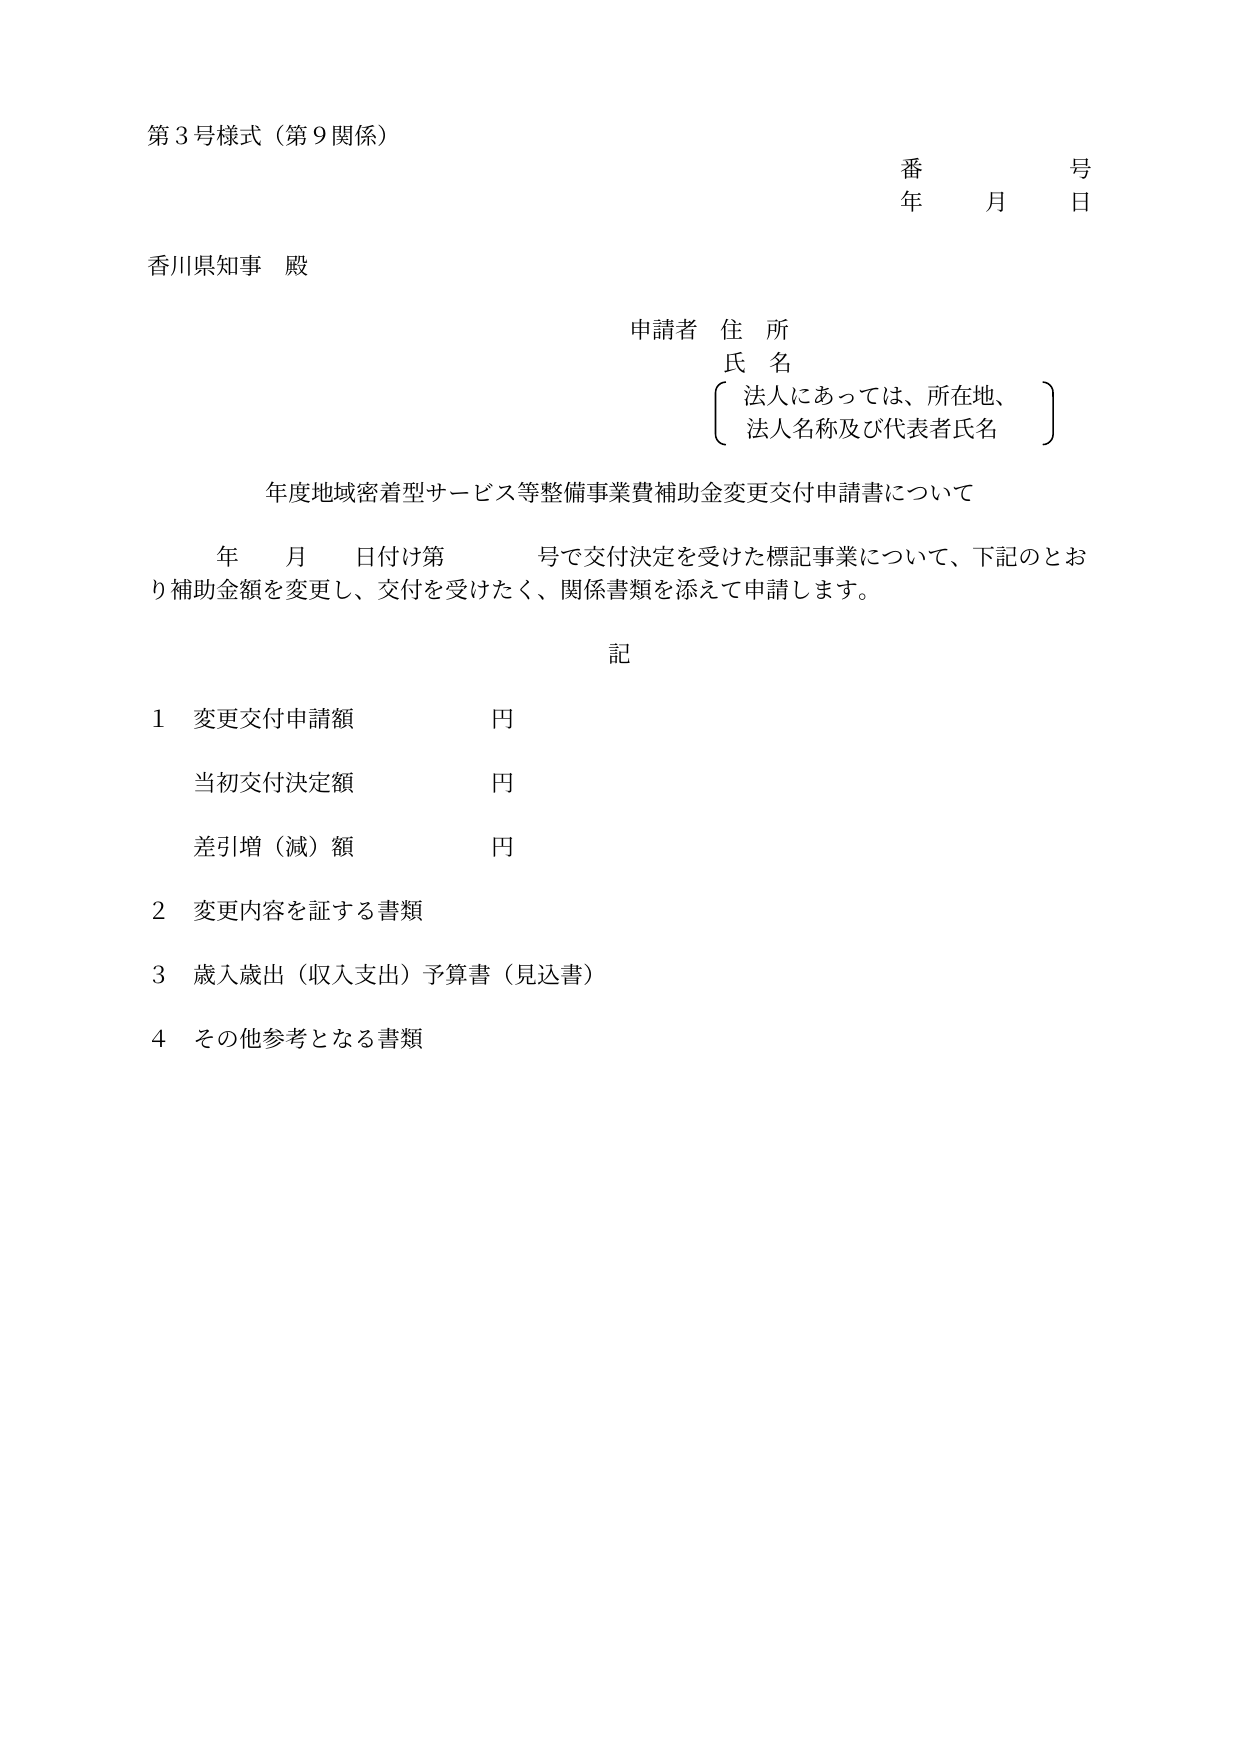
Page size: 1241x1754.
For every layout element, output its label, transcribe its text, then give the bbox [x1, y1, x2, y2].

text 申請者 住 所 [148, 312, 1092, 345]
text 年度地域密着型サービス等整備事業費補助金変更交付申請書について [148, 475, 1092, 508]
text 法人名称及び代表者氏名 [717, 411, 1052, 444]
text 差引増（減）額 円 [148, 829, 1092, 862]
text ４ その他参考となる書類 [148, 1021, 1092, 1054]
text 年月日 [148, 184, 1092, 217]
text 法人名称及び代表者氏名 [1050, 411, 1092, 444]
text 氏 名 [148, 345, 1092, 378]
text ２ 変更内容を証する書類 [148, 893, 1092, 926]
text 年 月 日付け第 号で交付決定を受けた標記事業について、下記のとおり補助金額を変更し、交付を受けたく、関係書類を添えて申請します。 [148, 539, 1092, 605]
text 香川県知事 殿 [148, 248, 1092, 281]
text 記 [148, 636, 1092, 669]
text 法人名称及び代表者氏名 [148, 411, 719, 444]
text 当初交付決定額 円 [148, 765, 1092, 798]
text 法人にあっては、所在地、 [148, 378, 1092, 411]
text 第３号様式（第９関係） [148, 118, 1092, 151]
text ３ 歳入歳出（収入支出）予算書（見込書） [148, 957, 1092, 990]
text 番号 [148, 151, 1092, 184]
text １ 変更交付申請額 円 [148, 701, 1092, 733]
